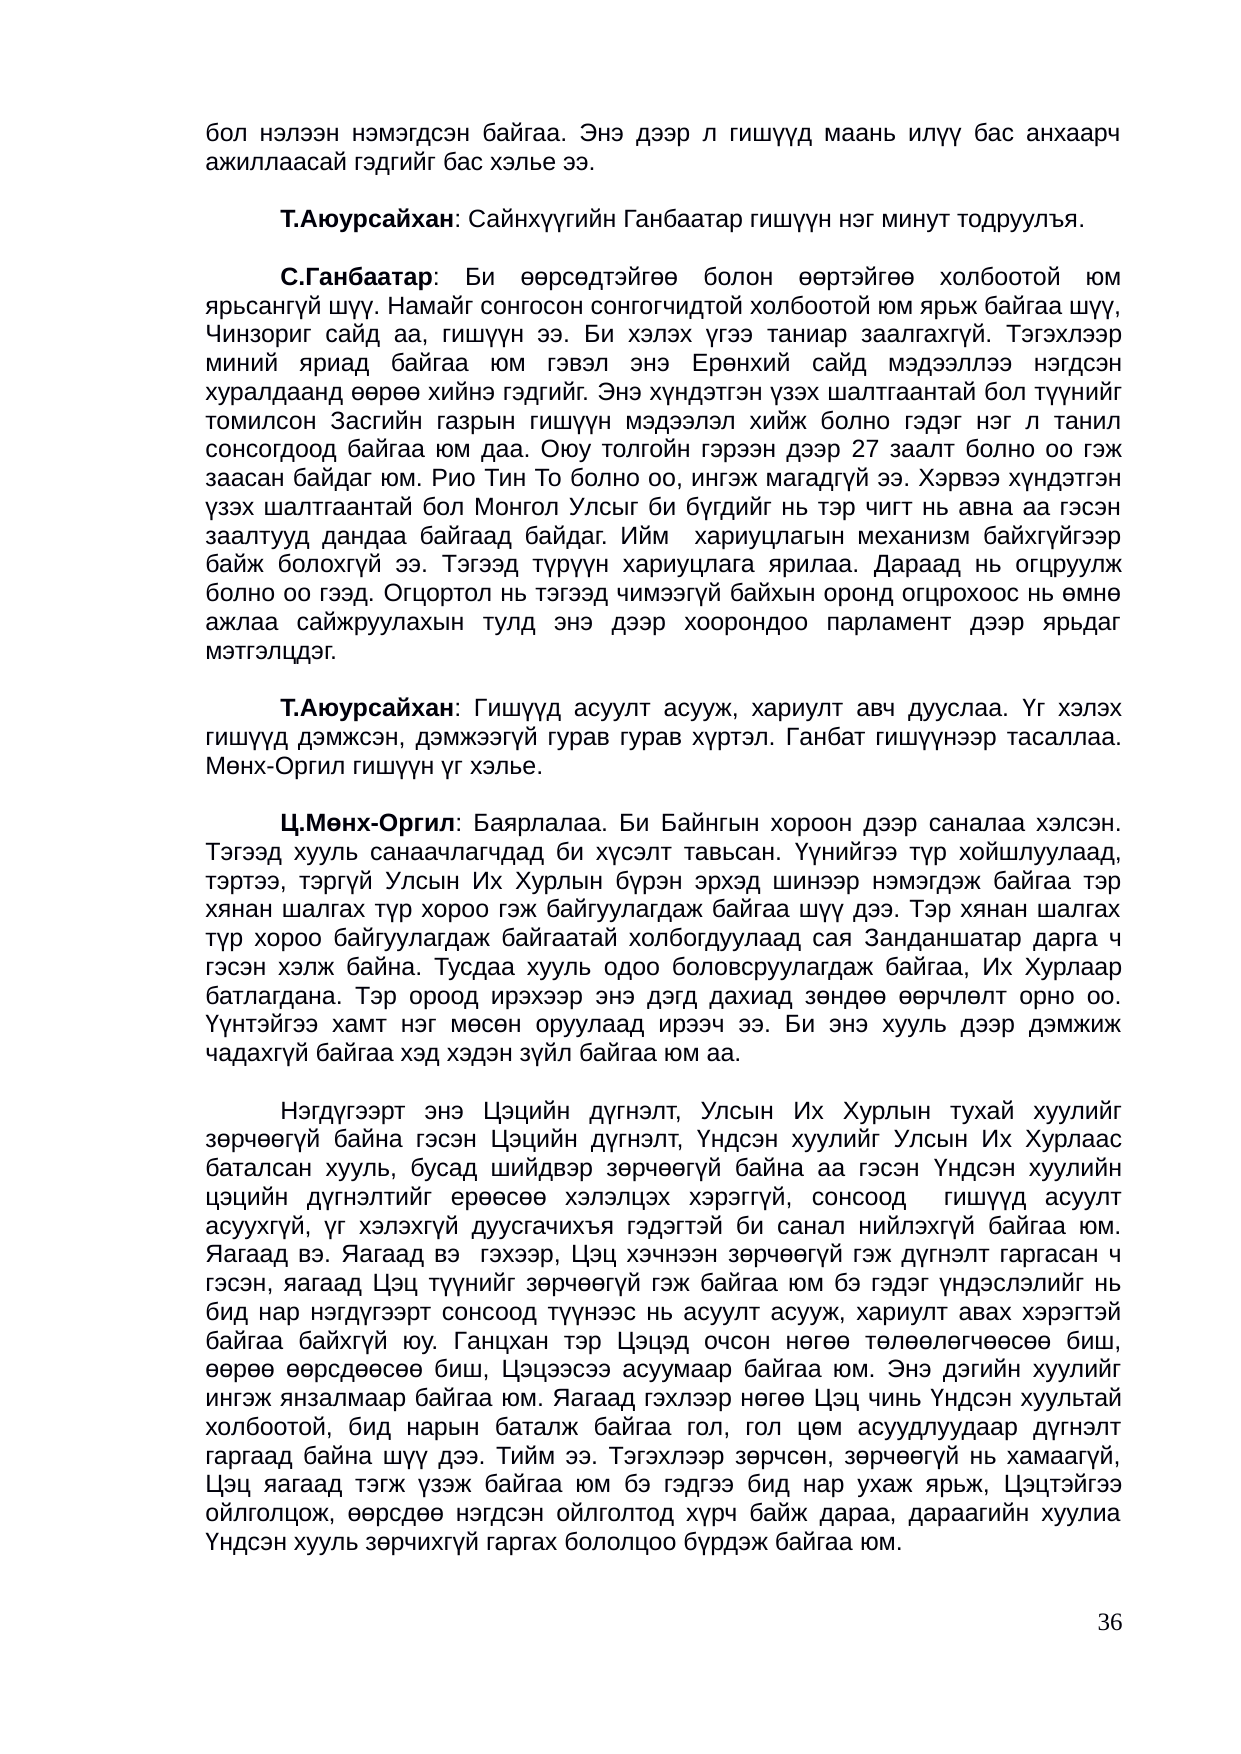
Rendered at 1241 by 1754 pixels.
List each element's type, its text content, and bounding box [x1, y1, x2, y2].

text Т.Аюурсайхан: Гишүүд асуулт асууж, хариулт авч дууслаа. Үг хэлэх гишүүд дэмжсэн, дэмжээгүй гурав гурав хүртэл. Ганбат гишүүнээр тасаллаа. Мөнх-Оргил гишүүн үг хэлье. [205, 693, 1122, 779]
text Нэгдүгээрт энэ Цэцийн дүгнэлт, Улсын Их Хурлын тухай хуулийг зөрчөөгүй байна гэсэн Цэцийн дүгнэлт, Үндсэн хуулийг Улсын Их Хурлаас баталсан хууль, бусад шийдвэр зөрчөөгүй байна аа гэсэн Үндсэн хуулийн цэцийн дүгнэлтийг ерөөсөө хэлэлцэх хэрэггүй, сонсоод гишүүд асуулт асуухгүй, үг хэлэхгүй дуусгачихъя гэдэгтэй би санал нийлэхгүй байгаа юм. Яагаад вэ. Яагаад вэ гэхээр, Цэц хэчнээн зөрчөөгүй гэж дүгнэлт гаргасан ч гэсэн, яагаад Цэц түүнийг зөрчөөгүй гэж байгаа юм бэ гэдэг үндэслэлийг нь бид нар нэгдүгээрт сонсоод түүнээс нь асуулт асууж, хариулт авах хэрэгтэй байгаа байхгүй юу. Ганцхан тэр Цэцэд очсон нөгөө төлөөлөгчөөсөө биш, өөрөө өөрсдөөсөө биш, Цэцээсээ асуумаар байгаа юм. Энэ дэгийн хуулийг ингэж янзалмаар байгаа юм. Яагаад гэхлээр нөгөө Цэц чинь Үндсэн хуультай холбоотой, бид нарын баталж байгаа гол, гол цөм асуудлуудаар дүгнэлт гаргаад байна шүү дээ. Тийм ээ. Тэгэхлээр зөрчсөн, зөрчөөгүй нь хамаагүй, Цэц яагаад тэгж үзэж байгаа юм бэ гэдгээ бид нар ухаж ярьж, Цэцтэйгээ ойлголцож, өөрсдөө нэгдсэн ойлголтод хүрч байж дараа, дараагийн хуулиа Үндсэн хууль зөрчихгүй гаргах бололцоо бүрдэж байгаа юм. [205, 1096, 1122, 1556]
text С.Ганбаатар: Би өөрсөдтэйгөө болон өөртэйгөө холбоотой юм ярьсангүй шүү. Намайг сонгосон сонгогчидтой холбоотой юм ярьж байгаа шүү, Чинзориг сайд аа, гишүүн ээ. Би хэлэх үгээ таниар заалгахгүй. Тэгэхлээр миний яриад байгаа юм гэвэл энэ Ерөнхий сайд мэдээллээ нэгдсэн хуралдаанд өөрөө хийнэ гэдгийг. Энэ хүндэтгэн үзэх шалтгаантай бол түүнийг томилсон Засгийн газрын гишүүн мэдээлэл хийж болно гэдэг нэг л танил сонсогдоод байгаа юм даа. Оюу толгойн гэрээн дээр 27 заалт болно оо гэж заасан байдаг юм. Рио Тин То болно оо, ингэж магадгүй ээ. Хэрвээ хүндэтгэн үзэх шалтгаантай бол Монгол Улсыг би бүгдийг нь тэр чигт нь авна аа гэсэн заалтууд дандаа байгаад байдаг. Ийм хариуцлагын механизм байхгүйгээр байж болохгүй ээ. Тэгээд түрүүн хариуцлага ярилаа. Дараад нь огцруулж болно оо гээд. Огцортол нь тэгээд чимээгүй байхын оронд огцрохоос нь өмнө ажлаа сайжруулахын тулд энэ дээр хоорондоо парламент дээр ярьдаг мэтгэлцдэг. [205, 262, 1122, 664]
text Т.Аюурсайхан: Сайнхүүгийн Ганбаатар гишүүн нэг минут тодруулъя. [205, 204, 1122, 233]
text Ц.Мөнх-Оргил: Баярлалаа. Би Байнгын хороон дээр саналаа хэлсэн. Тэгээд хууль санаачлагчдад би хүсэлт тавьсан. Үүнийгээ түр хойшлуулаад, тэртээ, тэргүй Улсын Их Хурлын бүрэн эрхэд шинээр нэмэгдэж байгаа тэр хянан шалгах түр хороо гэж байгуулагдаж байгаа шүү дээ. Тэр хянан шалгах түр хороо байгуулагдаж байгаатай холбогдуулаад сая Занданшатар дарга ч гэсэн хэлж байна. Тусдаа хууль одоо боловсруулагдаж байгаа, Их Хурлаар батлагдана. Тэр ороод ирэхээр энэ дэгд дахиад зөндөө өөрчлөлт орно оо. Үүнтэйгээ хамт нэг мөсөн оруулаад ирээч ээ. Би энэ хууль дээр дэмжиж чадахгүй байгаа хэд хэдэн зүйл байгаа юм аа. [205, 808, 1122, 1067]
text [205, 118, 1122, 176]
